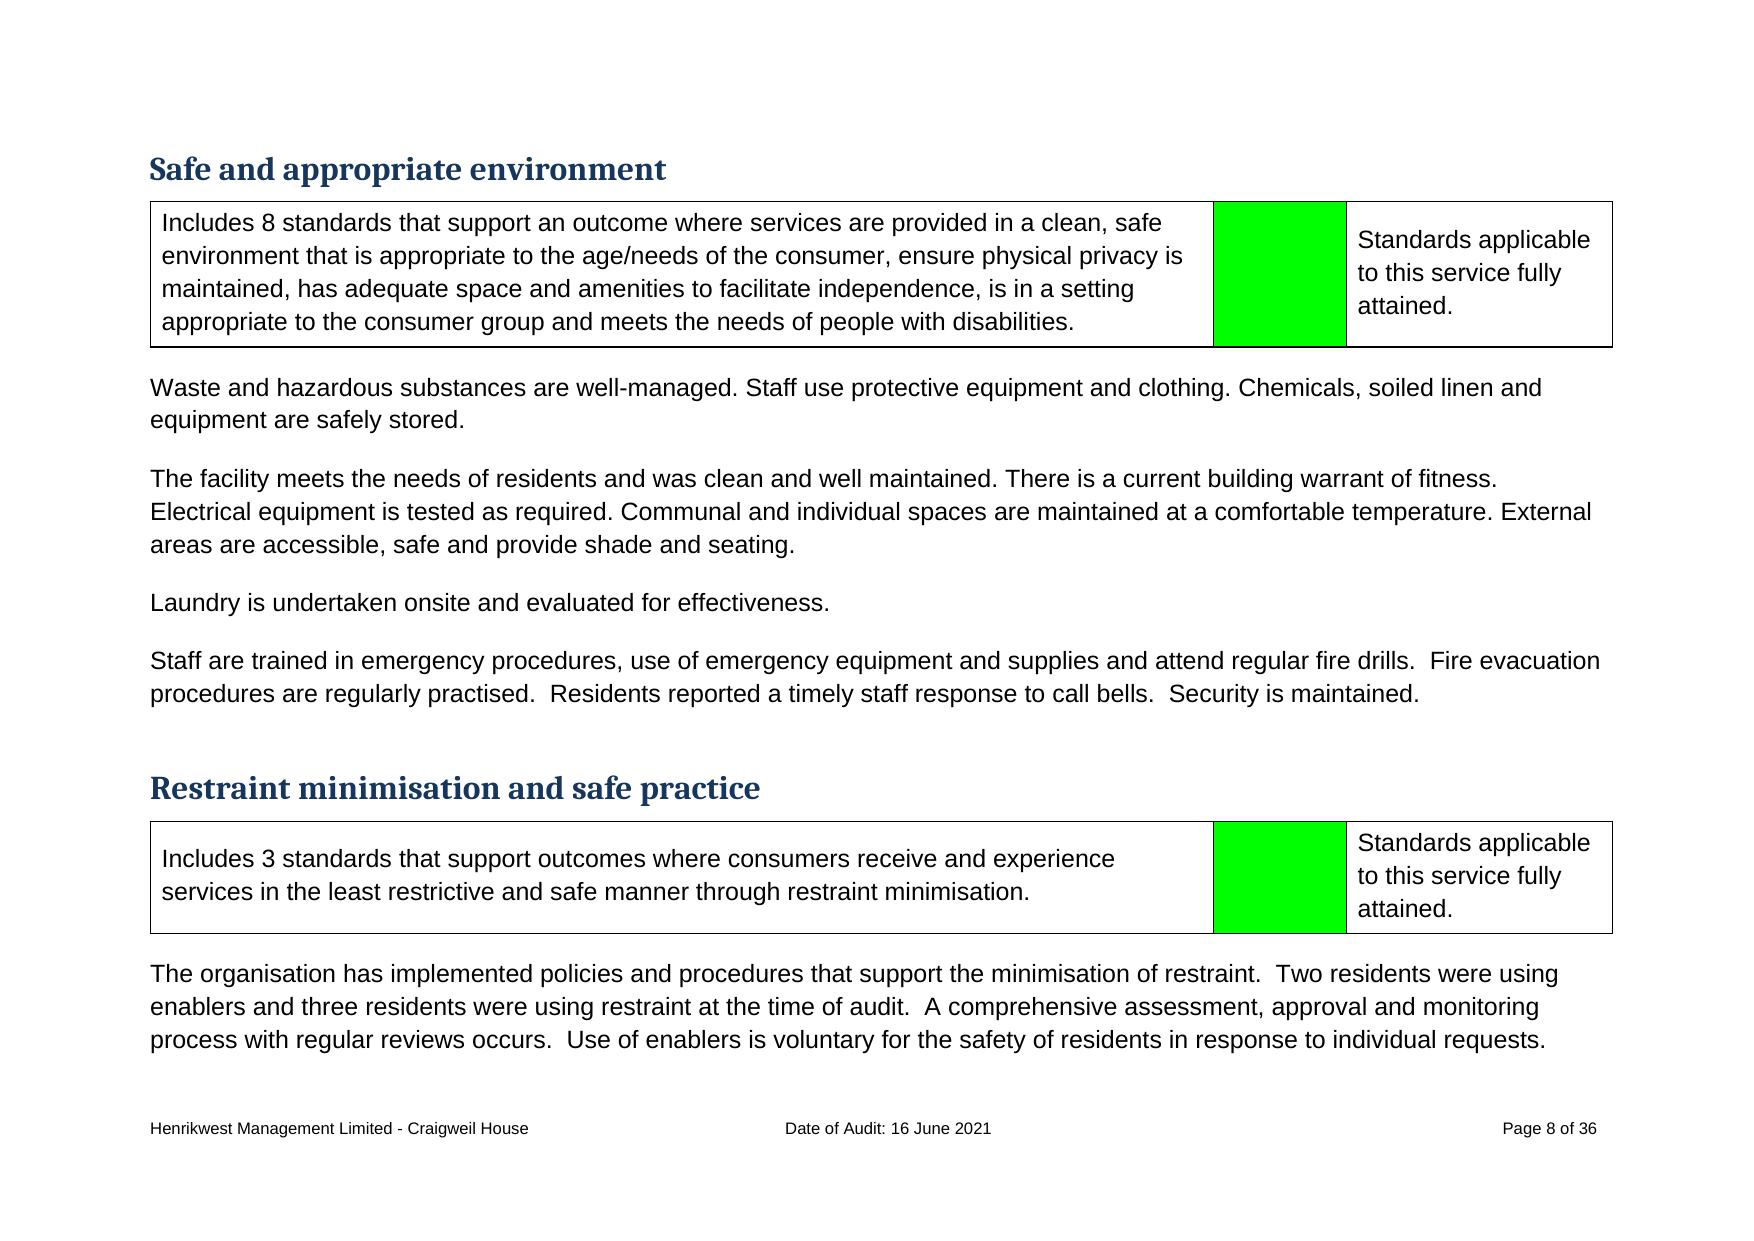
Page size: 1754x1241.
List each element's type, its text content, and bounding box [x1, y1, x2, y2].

subtitle Restraint minimisation and safe practice [150, 770, 1604, 808]
table_header [1214, 202, 1346, 346]
table_header Includes 3 standards that support outcomes where consumers receive and experience services in the least restrictive and safe manner through restraint minimisation. [151, 822, 1213, 933]
table_header Standards applicable to this service fully attained. [1347, 822, 1612, 933]
text Staff are trained in emergency procedures, use of emergency equipment and supplies and attend regular fire drills. Fire evacuation procedures are regularly practised. Residents reported a timely staff response to call bells. Security is maintained. [150, 646, 1604, 707]
table_header Standards applicable to this service fully attained. [1347, 202, 1612, 346]
text Laundry is undertaken onsite and evaluated for effectiveness. [150, 588, 1604, 616]
text Waste and hazardous substances are well-managed. Staff use protective equipment and clothing. Chemicals, soiled linen and equipment are safely stored. [150, 372, 1604, 434]
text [150, 959, 1604, 1054]
table_header Includes 8 standards that support an outcome where services are provided in a clean, safe environment that is appropriate to the age/needs of the consumer, ensure physical privacy is maintained, has adequate space and amenities to facilitate independence, is in a setting appropriate to the consumer group and meets the needs of people with disabilities. [151, 202, 1213, 346]
subtitle Safe and appropriate environment [150, 150, 1604, 188]
table_header [1214, 822, 1346, 933]
text The facility meets the needs of residents and was clean and well maintained. There is a current building warrant of fitness. Electrical equipment is tested as required. Communal and individual spaces are maintained at a comfortable temperature. External areas are accessible, safe and provide shade and seating. [150, 463, 1604, 558]
